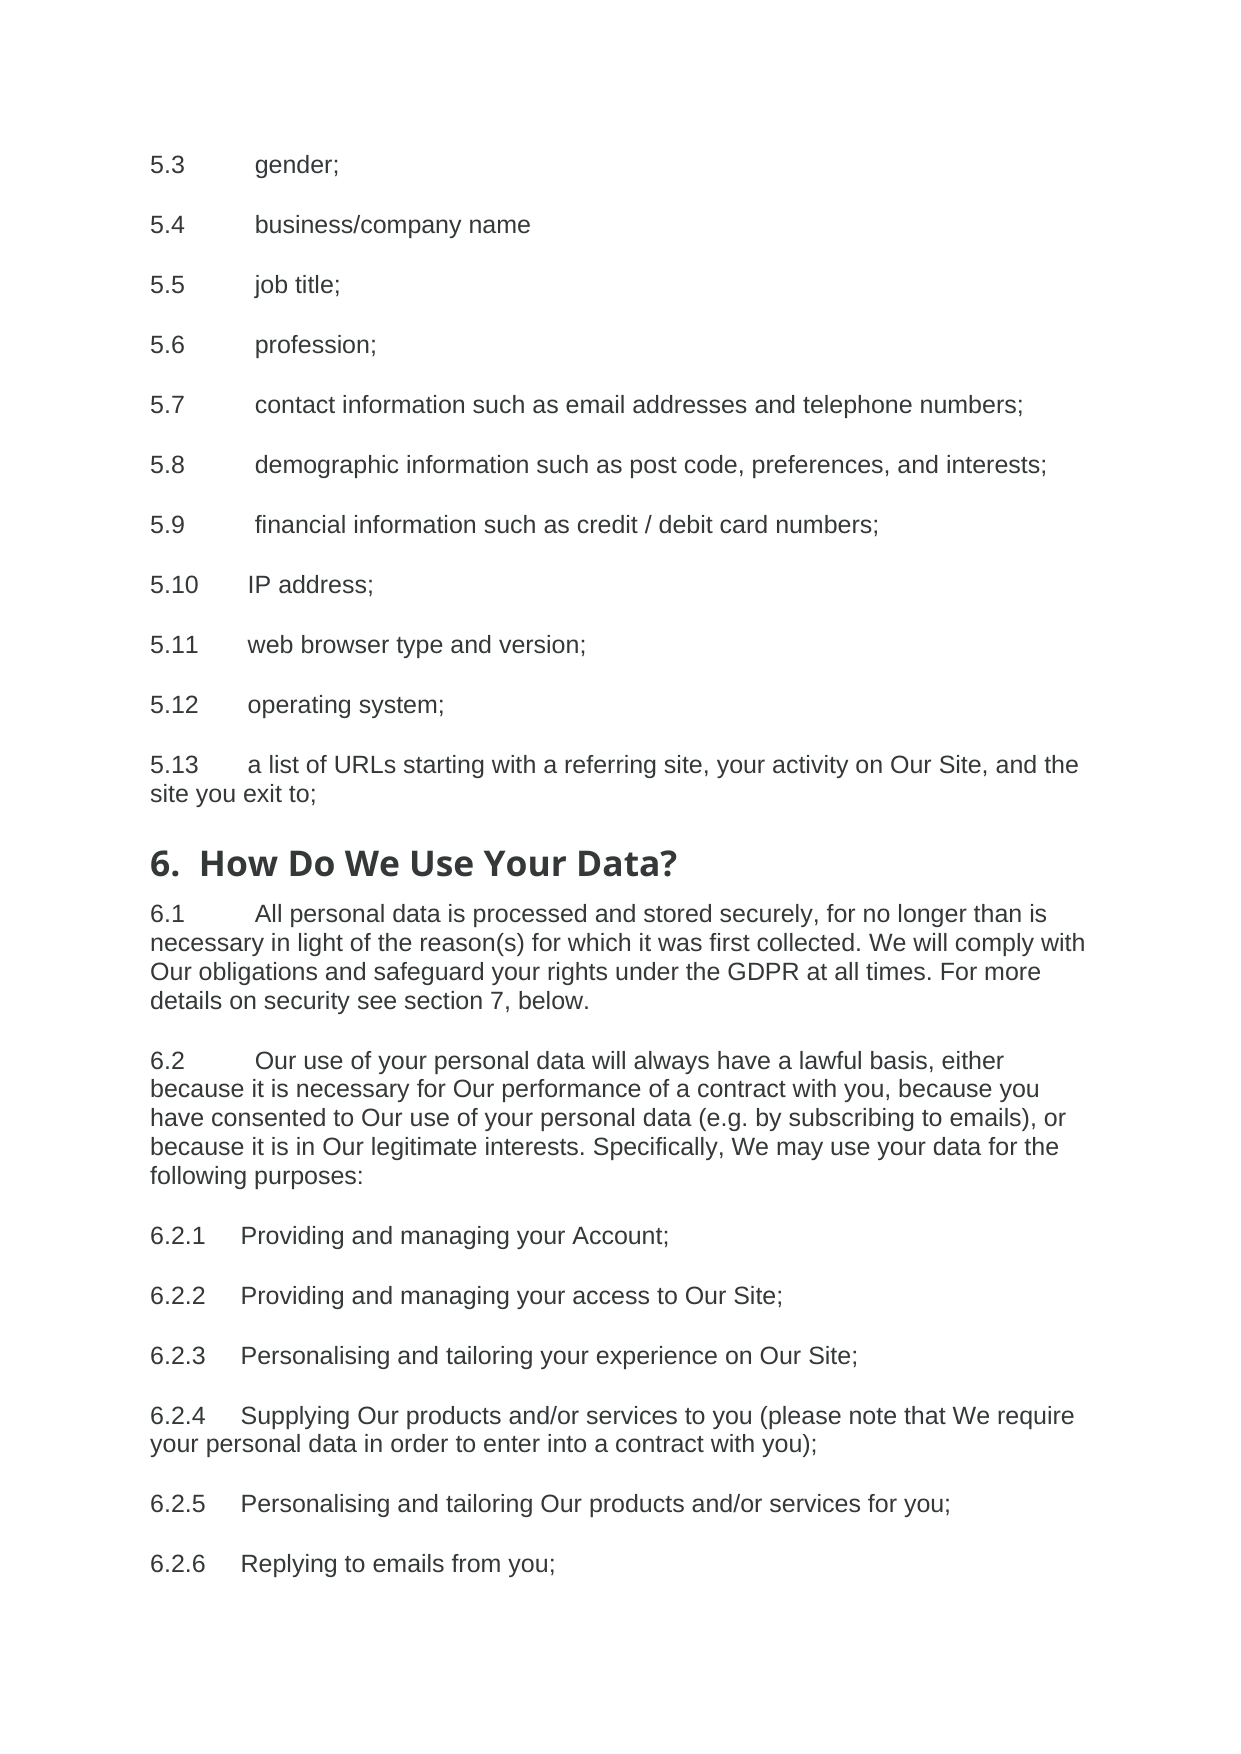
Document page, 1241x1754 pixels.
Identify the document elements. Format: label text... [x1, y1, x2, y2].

text 6.2.3 Personalising and tailoring your experience on Our Site; [150, 1341, 1090, 1369]
text 6.2.1 Providing and managing your Account; [150, 1221, 1090, 1249]
text 5.7 contact information such as email addresses and telephone numbers; [150, 390, 1090, 419]
text 6.2.2 Providing and managing your access to Our Site; [150, 1281, 1090, 1309]
text 5.10 IP address; [150, 570, 1090, 599]
text 6.2.4 Supplying Our products and/or services to you (please note that We require your personal data in order to enter into a contract with you); [150, 1401, 1090, 1458]
text 5.9 financial information such as credit / debit card numbers; [150, 510, 1090, 539]
text 6.2 Our use of your personal data will always have a lawful basis, either because it is necessary for Our performance of a contract with you, because you have consented to Our use of your personal data (e.g. by subscribing to emails), or because it is in Our legitimate interests. Specifically, We may use your data for the following purposes: [150, 1046, 1090, 1189]
text 6.2.6 Replying to emails from you; [150, 1549, 1090, 1578]
text 5.4 business/company name [150, 210, 1090, 239]
text 5.13 a list of URLs starting with a referring site, your activity on Our Site, and the site you exit to; [150, 750, 1090, 807]
text 6.2.5 Personalising and tailoring Our products and/or services for you; [150, 1489, 1090, 1518]
text 5.6 profession; [150, 330, 1090, 359]
text 6. How Do We Use Your Data? [150, 839, 1090, 887]
text 5.8 demographic information such as post code, preferences, and interests; [150, 450, 1090, 479]
text 5.5 job title; [150, 270, 1090, 299]
text 5.12 operating system; [150, 690, 1090, 719]
text 6.1 All personal data is processed and stored securely, for no longer than is necessary in light of the reason(s) for which it was first collected. We will comply with Our obligations and safeguard your rights under the GDPR at all times. For more details on security see section 7, below. [150, 899, 1090, 1014]
text 5.3 gender; [150, 150, 1090, 179]
text 5.11 web browser type and version; [150, 630, 1090, 659]
